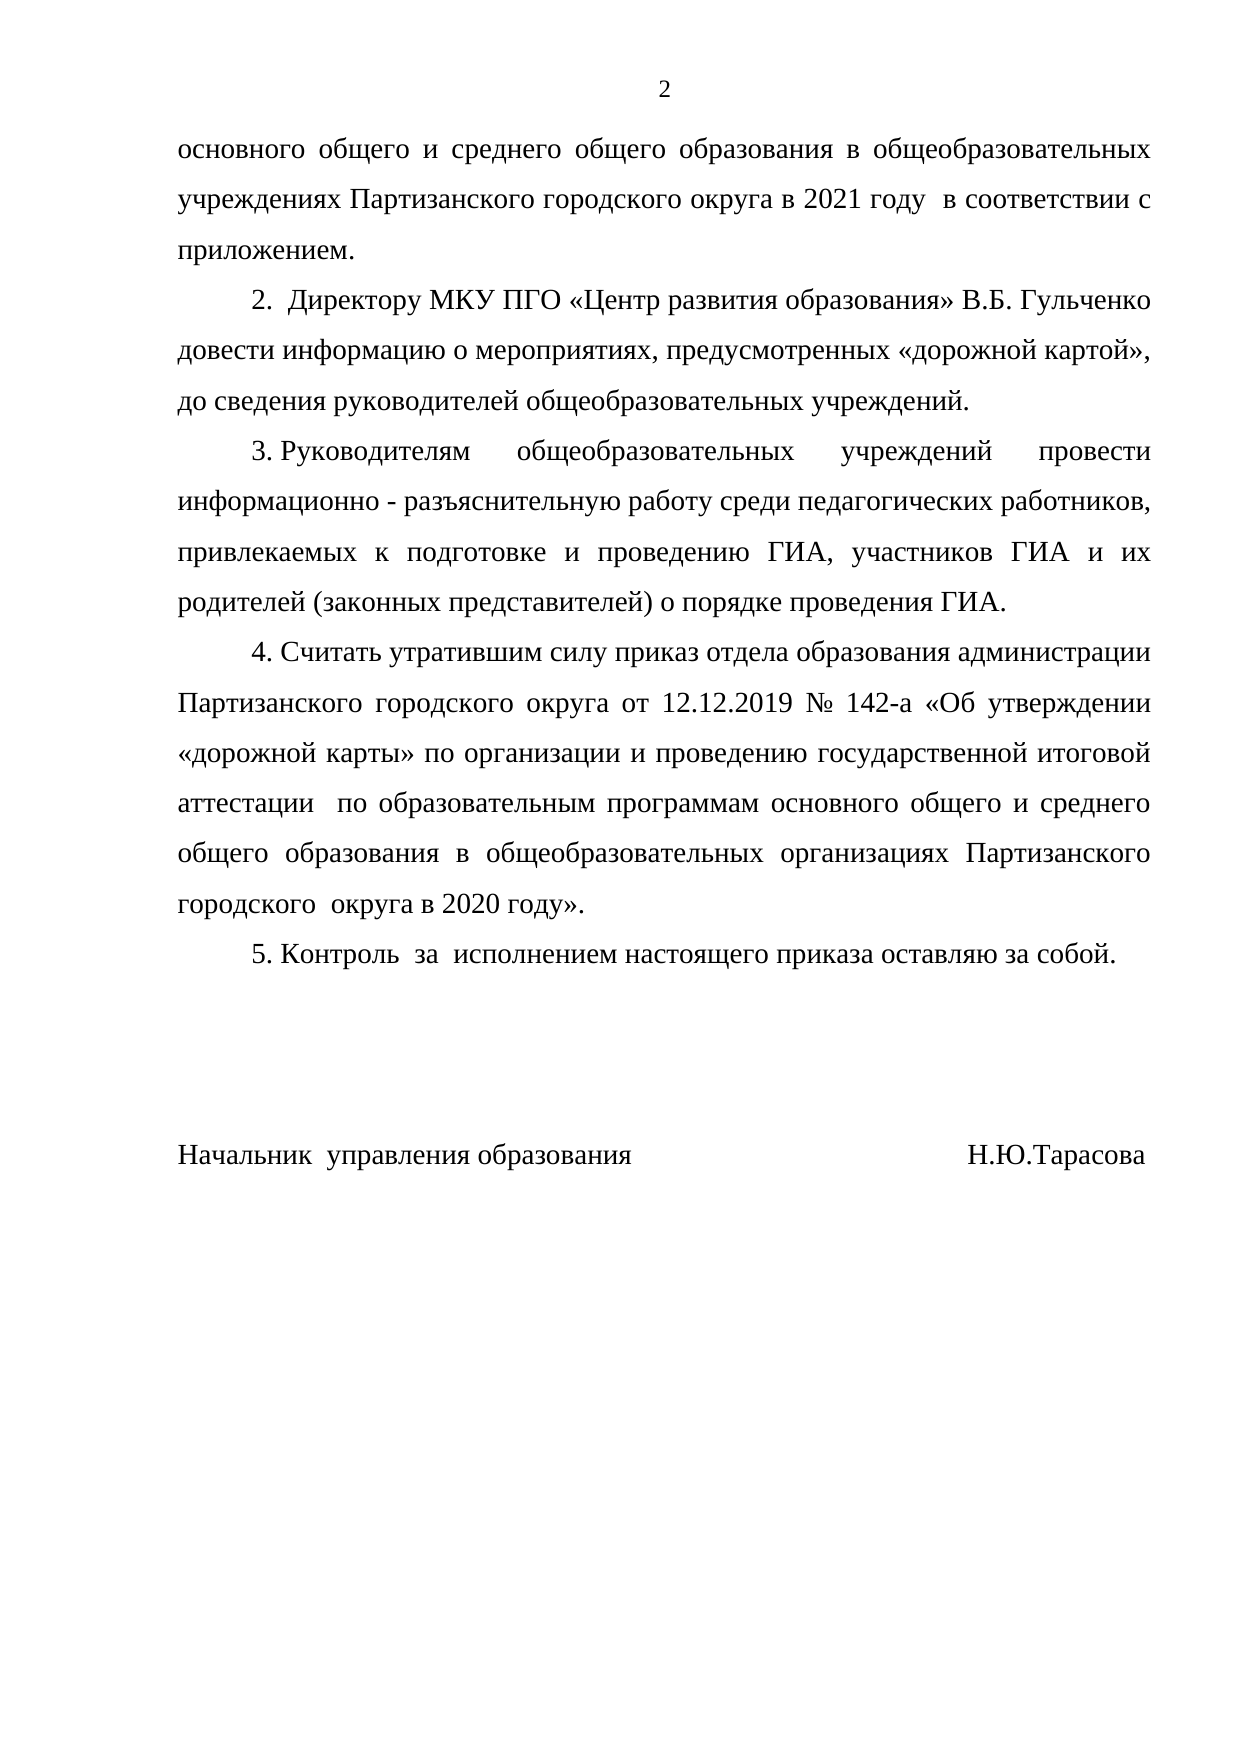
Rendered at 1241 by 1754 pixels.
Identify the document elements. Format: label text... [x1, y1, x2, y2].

text 4. Считать утратившим силу приказ отдела образования администрации Партизанского городского округа от 12.12.2019 № 142-а «Об утверждении «дорожной карты» по организации и проведению государственной итоговой аттестации по образовательным программам основного общего и среднего общего образования в общеобразовательных организациях Партизанского городского округа в 2020 году». [177, 634, 1152, 919]
text Начальник управления образования Н.Ю.Тарасова [177, 1137, 1152, 1204]
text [177, 131, 1152, 265]
text 2. Директору МКУ ПГО «Центр развития образования» В.Б. Гульченко довести информацию о мероприятиях, предусмотренных «дорожной картой», до сведения руководителей общеобразовательных учреждений. [177, 282, 1152, 416]
text 5. Контроль за исполнением настоящего приказа оставляю за собой. [177, 936, 1152, 970]
text 3. Руководителям общеобразовательных учреждений провести информационно - разъяснительную работу среди педагогических работников, привлекаемых к подготовке и проведению ГИА, участников ГИА и их родителей (законных представителей) о порядке проведения ГИА. [177, 433, 1152, 618]
